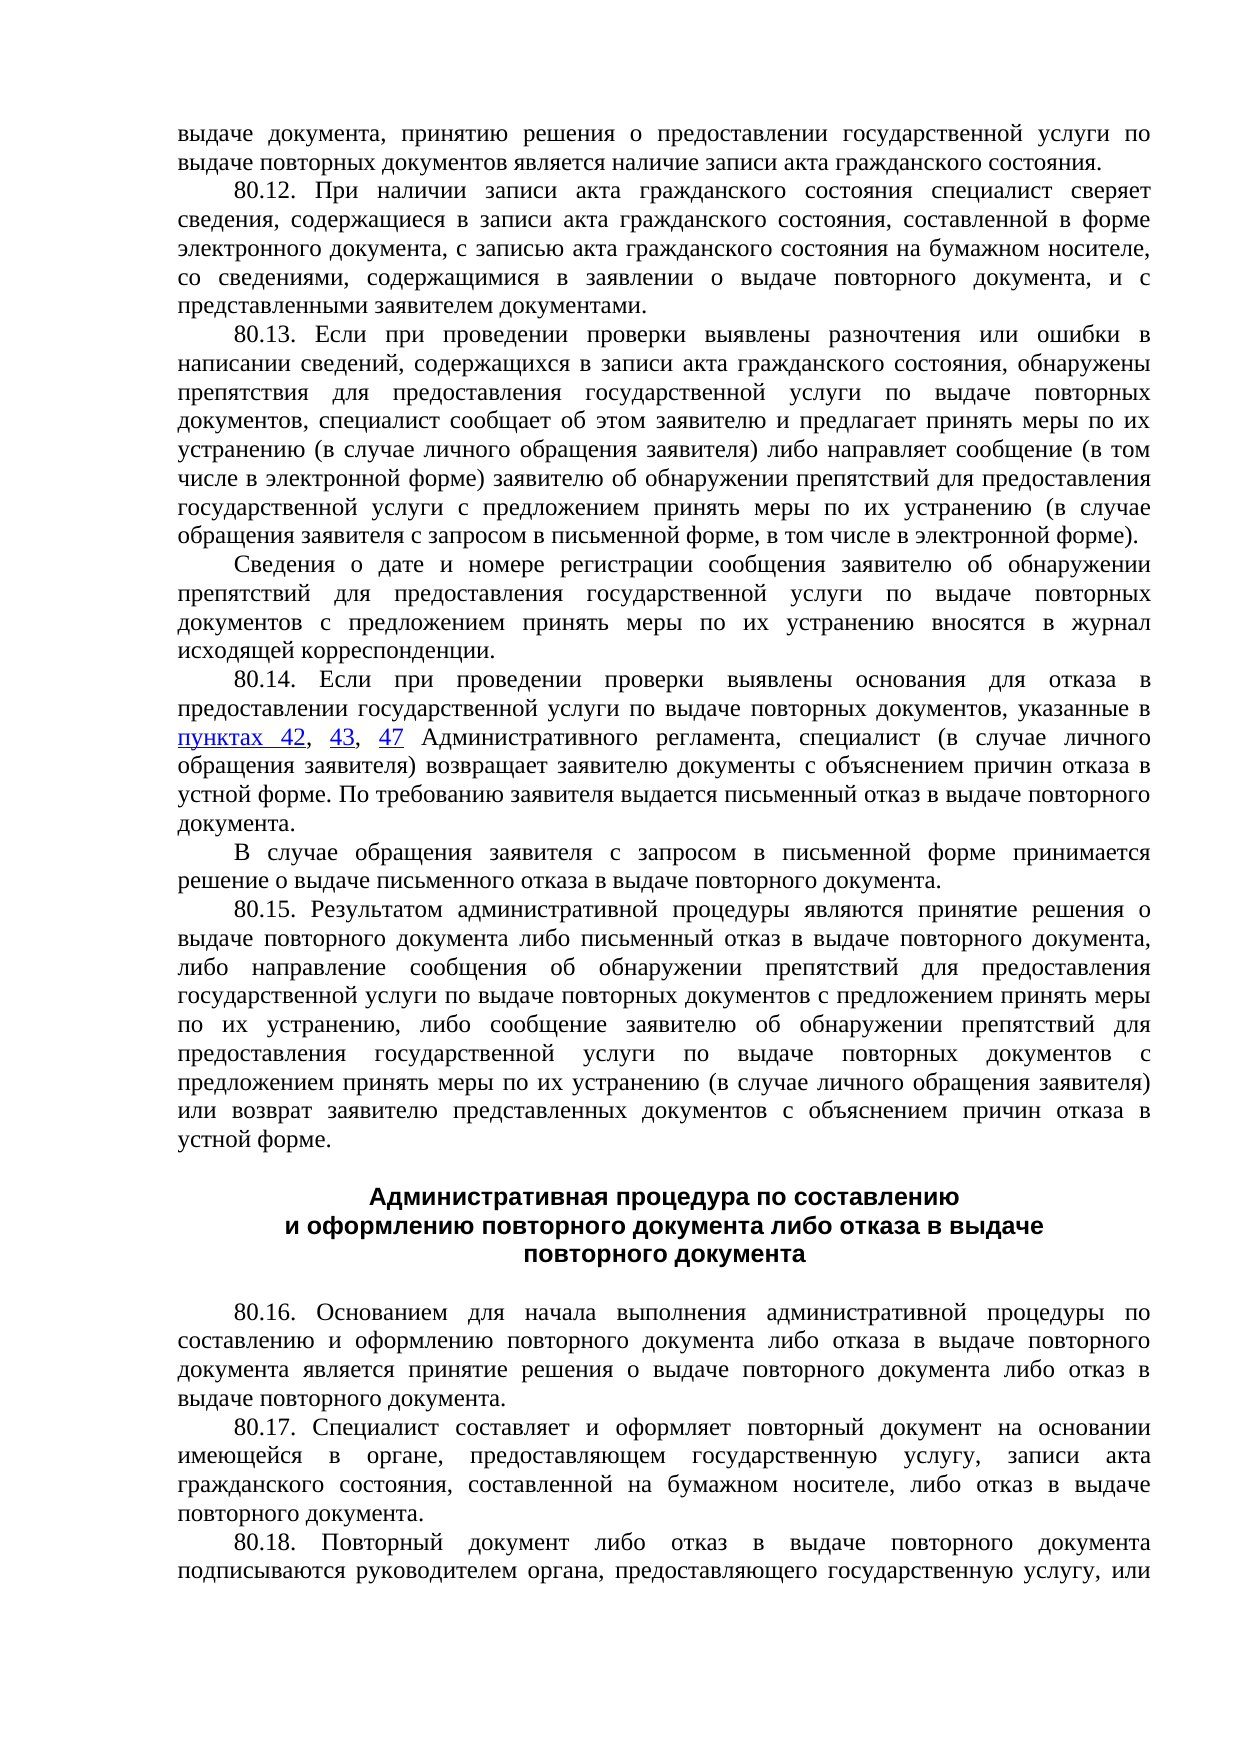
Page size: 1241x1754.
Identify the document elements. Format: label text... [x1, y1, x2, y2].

text повторного документа [177, 1239, 1152, 1268]
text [177, 1527, 1152, 1584]
text и оформлению повторного документа либо отказа в выдаче [177, 1211, 1152, 1239]
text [177, 118, 1152, 176]
text 80.14. Если при проведении проверки выявлены основания для отказа в предоставлении государственной услуги по выдаче повторных документов, указанные в пунктах 42, 43, 47 Административного регламента, специалист (в случае личного обращения заявителя) возвращает заявителю документы с объяснением причин отказа в устной форме. По требованию заявителя выдается письменный отказ в выдаче повторного документа. [177, 664, 1152, 837]
text 80.17. Специалист составляет и оформляет повторный документ на основании имеющейся в органе, предоставляющем государственную услугу, записи акта гражданского состояния, составленной на бумажном носителе, либо отказ в выдаче повторного документа. [177, 1412, 1152, 1527]
text 80.13. Если при проведении проверки выявлены разночтения или ошибки в написании сведений, содержащихся в записи акта гражданского состояния, обнаружены препятствия для предоставления государственной услуги по выдаче повторных документов, специалист сообщает об этом заявителю и предлагает принять меры по их устранению (в случае личного обращения заявителя) либо направляет сообщение (в том числе в электронной форме) заявителю об обнаружении препятствий для предоставления государственной услуги с предложением принять меры по их устранению (в случае обращения заявителя с запросом в письменной форме, в том числе в электронной форме). [177, 319, 1152, 549]
text Сведения о дате и номере регистрации сообщения заявителю об обнаружении препятствий для предоставления государственной услуги по выдаче повторных документов с предложением принять меры по их устранению вносятся в журнал исходящей корреспонденции. [177, 549, 1152, 664]
text 80.15. Результатом административной процедуры являются принятие решения о выдаче повторного документа либо письменный отказ в выдаче повторного документа, либо направление сообщения об обнаружении препятствий для предоставления государственной услуги по выдаче повторных документов с предложением принять меры по их устранению, либо сообщение заявителю об обнаружении препятствий для предоставления государственной услуги по выдаче повторных документов с предложением принять меры по их устранению (в случае личного обращения заявителя) или возврат заявителю представленных документов с объяснением причин отказа в устной форме. [177, 894, 1152, 1153]
text В случае обращения заявителя с запросом в письменной форме принимается решение о выдаче письменного отказа в выдаче повторного документа. [177, 837, 1152, 894]
text 80.16. Основанием для начала выполнения административной процедуры по составлению и оформлению повторного документа либо отказа в выдаче повторного документа является принятие решения о выдаче повторного документа либо отказ в выдаче повторного документа. [177, 1297, 1152, 1412]
text Административная процедура по составлению [177, 1182, 1152, 1211]
text 80.12. При наличии записи акта гражданского состояния специалист сверяет сведения, содержащиеся в записи акта гражданского состояния, составленной в форме электронного документа, с записью акта гражданского состояния на бумажном носителе, со сведениями, содержащимися в заявлении о выдаче повторного документа, и с представленными заявителем документами. [177, 176, 1152, 319]
